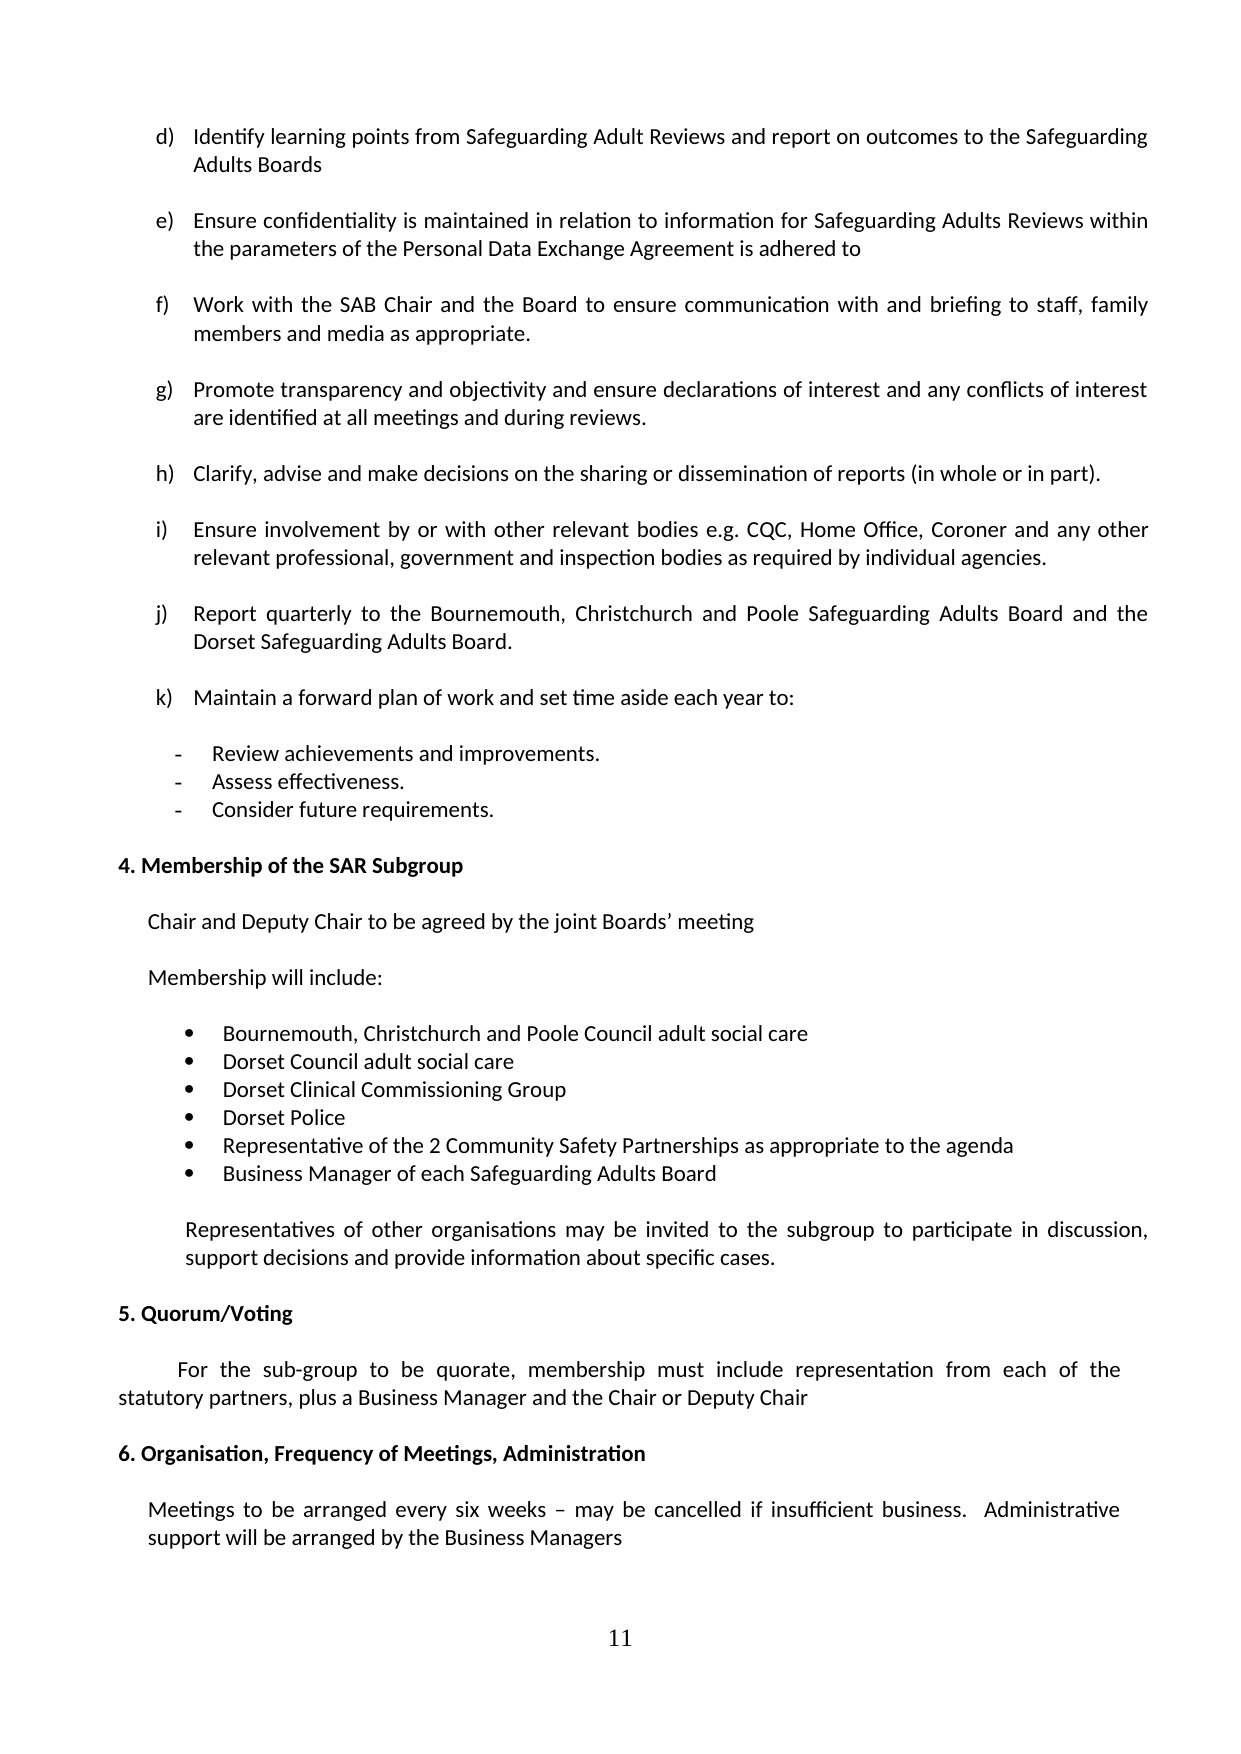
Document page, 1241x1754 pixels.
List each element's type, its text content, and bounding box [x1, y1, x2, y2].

text 6. Organisation, Frequency of Meetings, Administration [118, 1439, 1122, 1467]
text Membership will include: [148, 963, 1150, 991]
list Dorset Clinical Commissioning Group [185, 1075, 1150, 1103]
list Report quarterly to the Bournemouth, Christchurch and Poole Safeguarding Adults Board and the Dorset Safeguarding Adults Board. [156, 599, 1150, 655]
list Assess effectiveness. [174, 767, 1150, 795]
list Promote transparency and objectivity and ensure declarations of interest and any conflicts of interest are identified at all meetings and during reviews. [156, 375, 1150, 431]
list Ensure confidentiality is maintained in relation to information for Safeguarding Adults Reviews within the parameters of the Personal Data Exchange Agreement is adhered to [156, 207, 1150, 263]
list Clarify, advise and make decisions on the sharing or dissemination of reports (in whole or in part). [156, 459, 1150, 487]
list Identify learning points from Safeguarding Adult Reviews and report on outcomes to the Safeguarding Adults Boards [156, 122, 1150, 178]
list Maintain a forward plan of work and set time aside each year to: [156, 683, 1150, 711]
list Work with the SAB Chair and the Board to ensure communication with and briefing to staff, family members and media as appropriate. [156, 291, 1150, 347]
list Dorset Council adult social care [185, 1047, 1150, 1075]
text Representatives of other organisations may be invited to the subgroup to participate in discussion, support decisions and provide information about specific cases. [185, 1215, 1150, 1271]
text For the sub-group to be quorate, membership must include representation from each of the statutory partners, plus a Business Manager and the Chair or Deputy Chair [118, 1355, 1122, 1411]
list Review achievements and improvements. [174, 739, 1150, 767]
text Meetings to be arranged every six weeks – may be cancelled if insufficient business. Administrative support will be arranged by the Business Managers [118, 1496, 1122, 1552]
text Chair and Deputy Chair to be agreed by the joint Boards’ meeting [148, 907, 1150, 935]
list Representative of the 2 Community Safety Partnerships as appropriate to the agenda [185, 1131, 1150, 1159]
text 5. Quorum/Voting [118, 1299, 1122, 1327]
list Bournemouth, Christchurch and Poole Council adult social care [185, 1019, 1150, 1047]
list Ensure involvement by or with other relevant bodies e.g. CQC, Home Office, Coroner and any other relevant professional, government and inspection bodies as required by individual agencies. [156, 515, 1150, 571]
text 4. Membership of the SAR Subgroup [118, 851, 1122, 879]
list Dorset Police [185, 1103, 1150, 1131]
list Consider future requirements. [174, 795, 1150, 823]
list Business Manager of each Safeguarding Adults Board [185, 1159, 1150, 1187]
